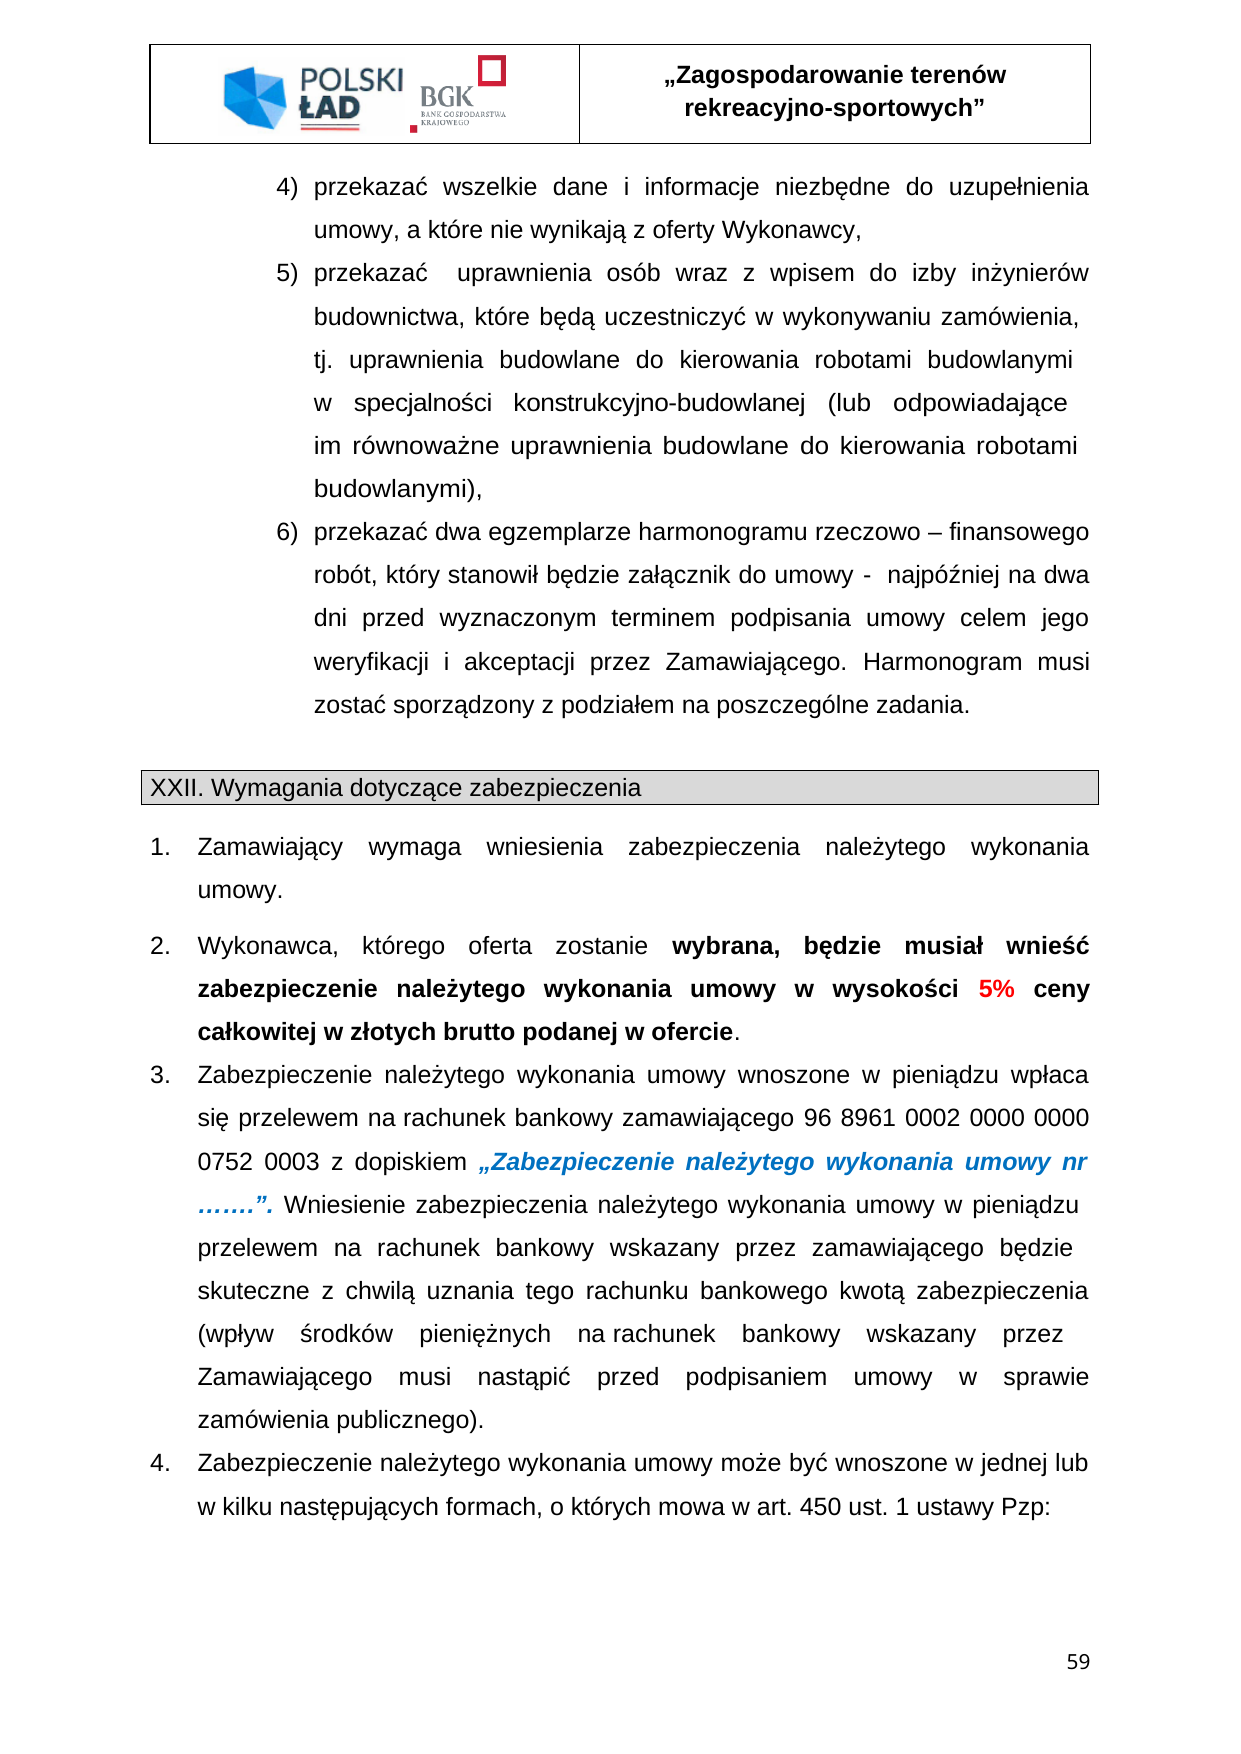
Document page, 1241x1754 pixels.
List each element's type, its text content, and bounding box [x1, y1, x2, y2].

list Zabezpieczenie należytego wykonania umowy może być wnoszone w jednej lub w kilku następujących formach, o których mowa w art. 450 ust. 1 ustawy Pzp: [150, 1448, 1090, 1520]
list przekazać uprawnienia osób wraz z wpisem do izby inżynierów budownictwa, które będą uczestniczyć w wykonywaniu zamówienia, tj. uprawnienia budowlane do kierowania robotami budowlanymi w specjalności konstrukcyjno-budowlanej (lub odpowiadające im równoważne uprawnienia budowlane do kierowania robotami budowlanymi), [276, 258, 1090, 503]
subtitle XXII. Wymagania dotyczące zabezpieczenia [142, 771, 1098, 804]
picture [218, 51, 512, 136]
list Wykonawca, którego oferta zostanie wybrana, będzie musiał wnieść zabezpieczenie należytego wykonania umowy w wysokości 5% ceny całkowitej w złotych brutto podanej w ofercie. [150, 931, 1090, 1046]
list Zabezpieczenie należytego wykonania umowy wnoszone w pieniądzu wpłaca się przelewem na rachunek bankowy zamawiającego 96 8961 0002 0000 0000 0752 0003 z dopiskiem „Zabezpieczenie należytego wykonania umowy nr …….”. Wniesienie zabezpieczenia należytego wykonania umowy w pieniądzu przelewem na rachunek bankowy wskazany przez zamawiającego będzie skuteczne z chwilą uznania tego rachunku bankowego kwotą zabezpieczenia (wpływ środków pieniężnych na rachunek bankowy wskazany przez Zamawiającego musi nastąpić przed podpisaniem umowy w sprawie zamówienia publicznego). [150, 1060, 1090, 1434]
list przekazać dwa egzemplarze harmonogramu rzeczowo – finansowego robót, który stanowił będzie załącznik do umowy - najpóźniej na dwa dni przed wyznaczonym terminem podpisania umowy celem jego weryfikacji i akceptacji przez Zamawiającego. Harmonogram musi zostać sporządzony z podziałem na poszczególne zadania. [276, 517, 1090, 718]
list przekazać wszelkie dane i informacje niezbędne do uzupełnienia umowy, a które nie wynikają z oferty Wykonawcy, [276, 172, 1090, 244]
list Zamawiający wymaga wniesienia zabezpieczenia należytego wykonania umowy. [150, 832, 1090, 904]
